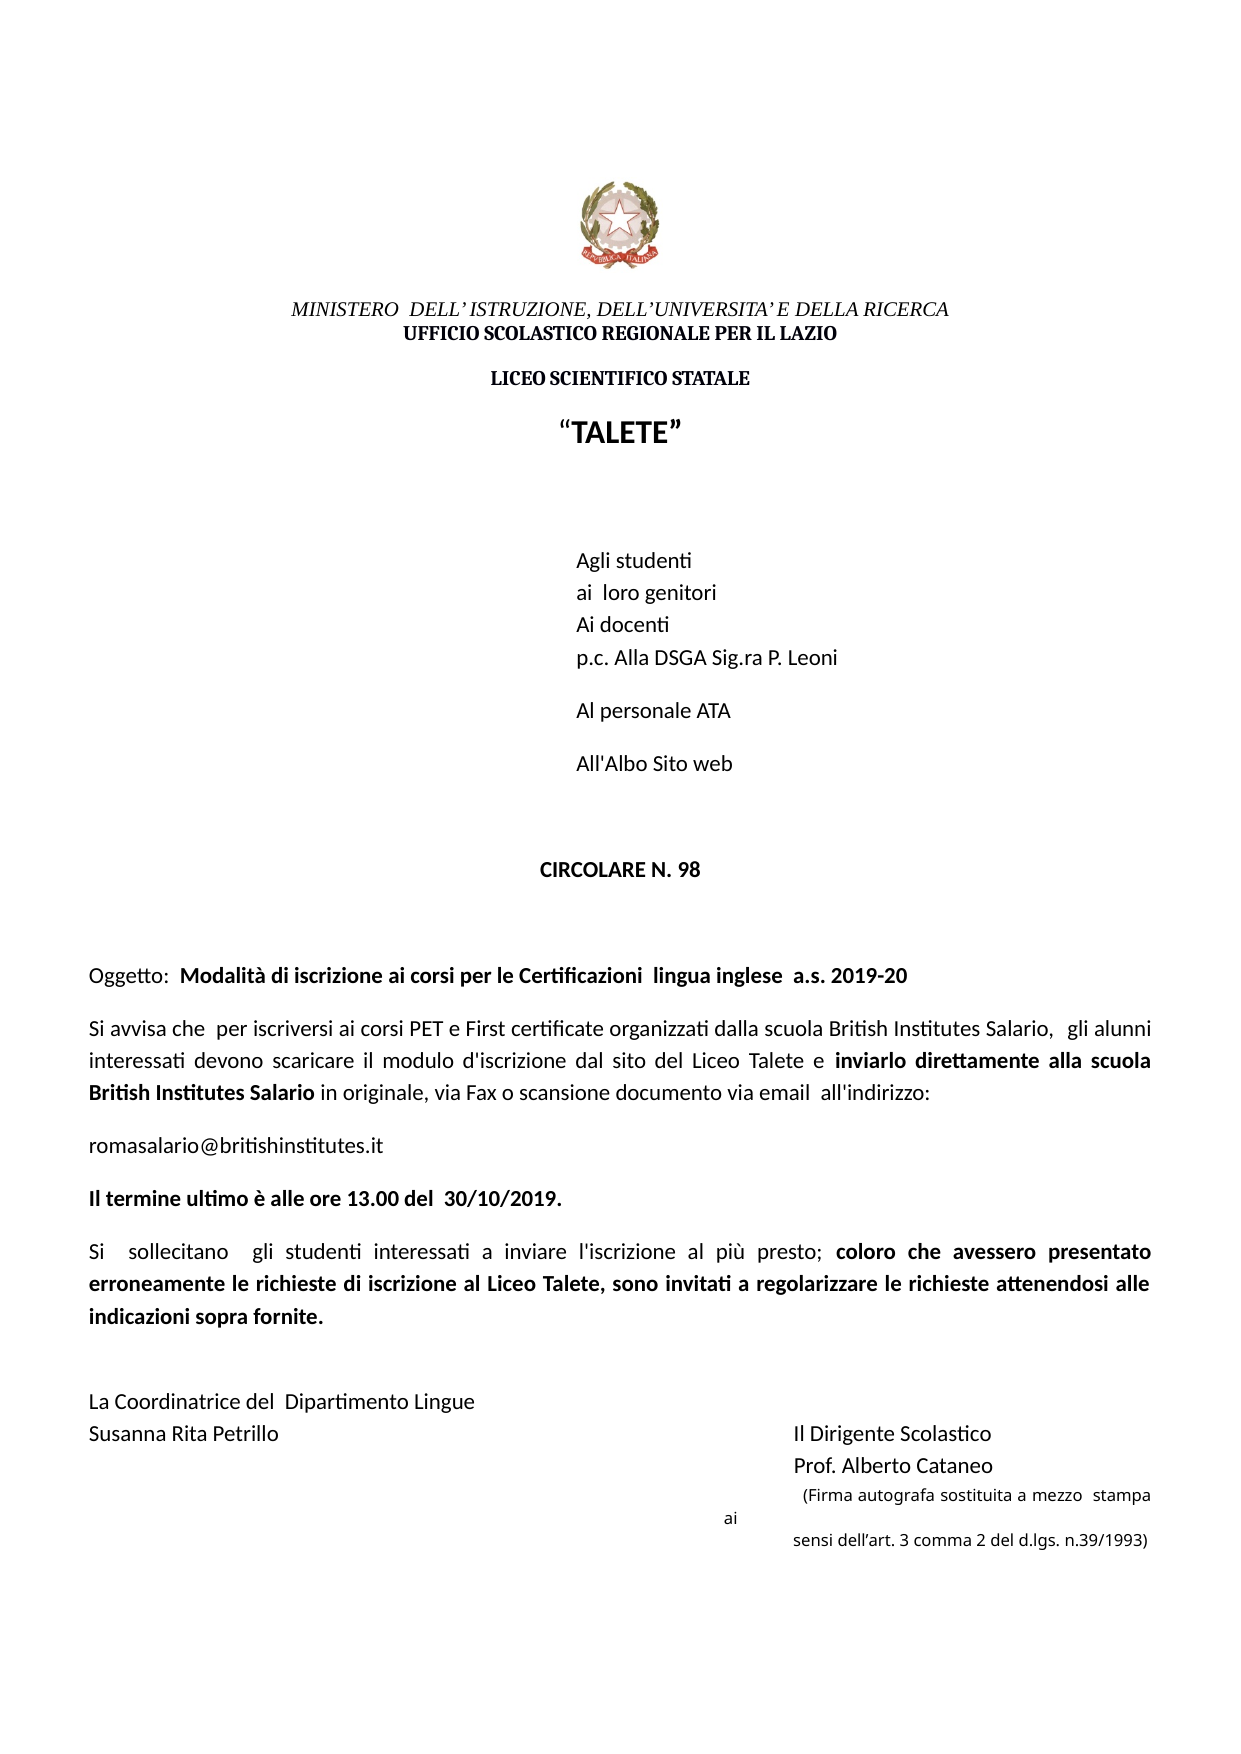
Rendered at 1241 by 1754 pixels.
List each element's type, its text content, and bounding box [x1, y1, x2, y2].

text Si sollecitano gli studenti interessati a inviare l'iscrizione al più presto; coloro che avessero presentato erroneamente le richieste di iscrizione al Liceo Talete, sono invitati a regolarizzare le richieste attenendosi alle indicazioni sopra fornite. [89, 1237, 1152, 1330]
text Susanna Rita Petrillo Il Dirigente Scolastico [89, 1419, 1152, 1447]
text romasalario@britishinstitutes.it [89, 1131, 1152, 1159]
text “TALETE” [89, 411, 1152, 452]
picture [577, 177, 664, 273]
text Oggetto: Modalità di iscrizione ai corsi per le Certificazioni lingua inglese a.s. 2019-20 [89, 961, 1152, 989]
text Il termine ultimo è alle ore 13.00 del 30/10/2019. [89, 1184, 1152, 1212]
text Ai docenti [576, 611, 1152, 639]
text Si avvisa che per iscriversi ai corsi PET e First certificate organizzati dalla scuola British Institutes Salario, gli alunni interessati devono scaricare il modulo d'iscrizione dal sito del Liceo Talete e inviarlo direttamente alla scuola British Institutes Salario in originale, via Fax o scansione documento via email all'indirizzo: [89, 1014, 1152, 1106]
text Agli studenti [576, 546, 1152, 574]
subtitle LICEO SCIENTIFICO STATALE [89, 366, 1152, 390]
text La Coordinatrice del Dipartimento Lingue [89, 1387, 1152, 1415]
text Prof. Alberto Cataneo [89, 1451, 1152, 1479]
text Al personale ATA [576, 696, 1152, 724]
text MINISTERO DELL’ ISTRUZIONE, DELL’UNIVERSITA’ E DELLA RICERCA [89, 297, 1152, 321]
text p.c. Alla DSGA Sig.ra P. Leoni [576, 643, 1152, 671]
text CIRCOLARE N. 98 [89, 855, 1152, 883]
text ai loro genitori [576, 578, 1152, 606]
text All'Albo Sito web [576, 749, 1152, 777]
subtitle UFFICIO SCOLASTICO REGIONALE PER IL LAZIO [89, 321, 1152, 345]
text (Firma autografa sostituita a mezzo stampa ai [724, 1483, 1152, 1529]
text sensi dell’art. 3 comma 2 del d.lgs. n.39/1993) [724, 1529, 1152, 1552]
